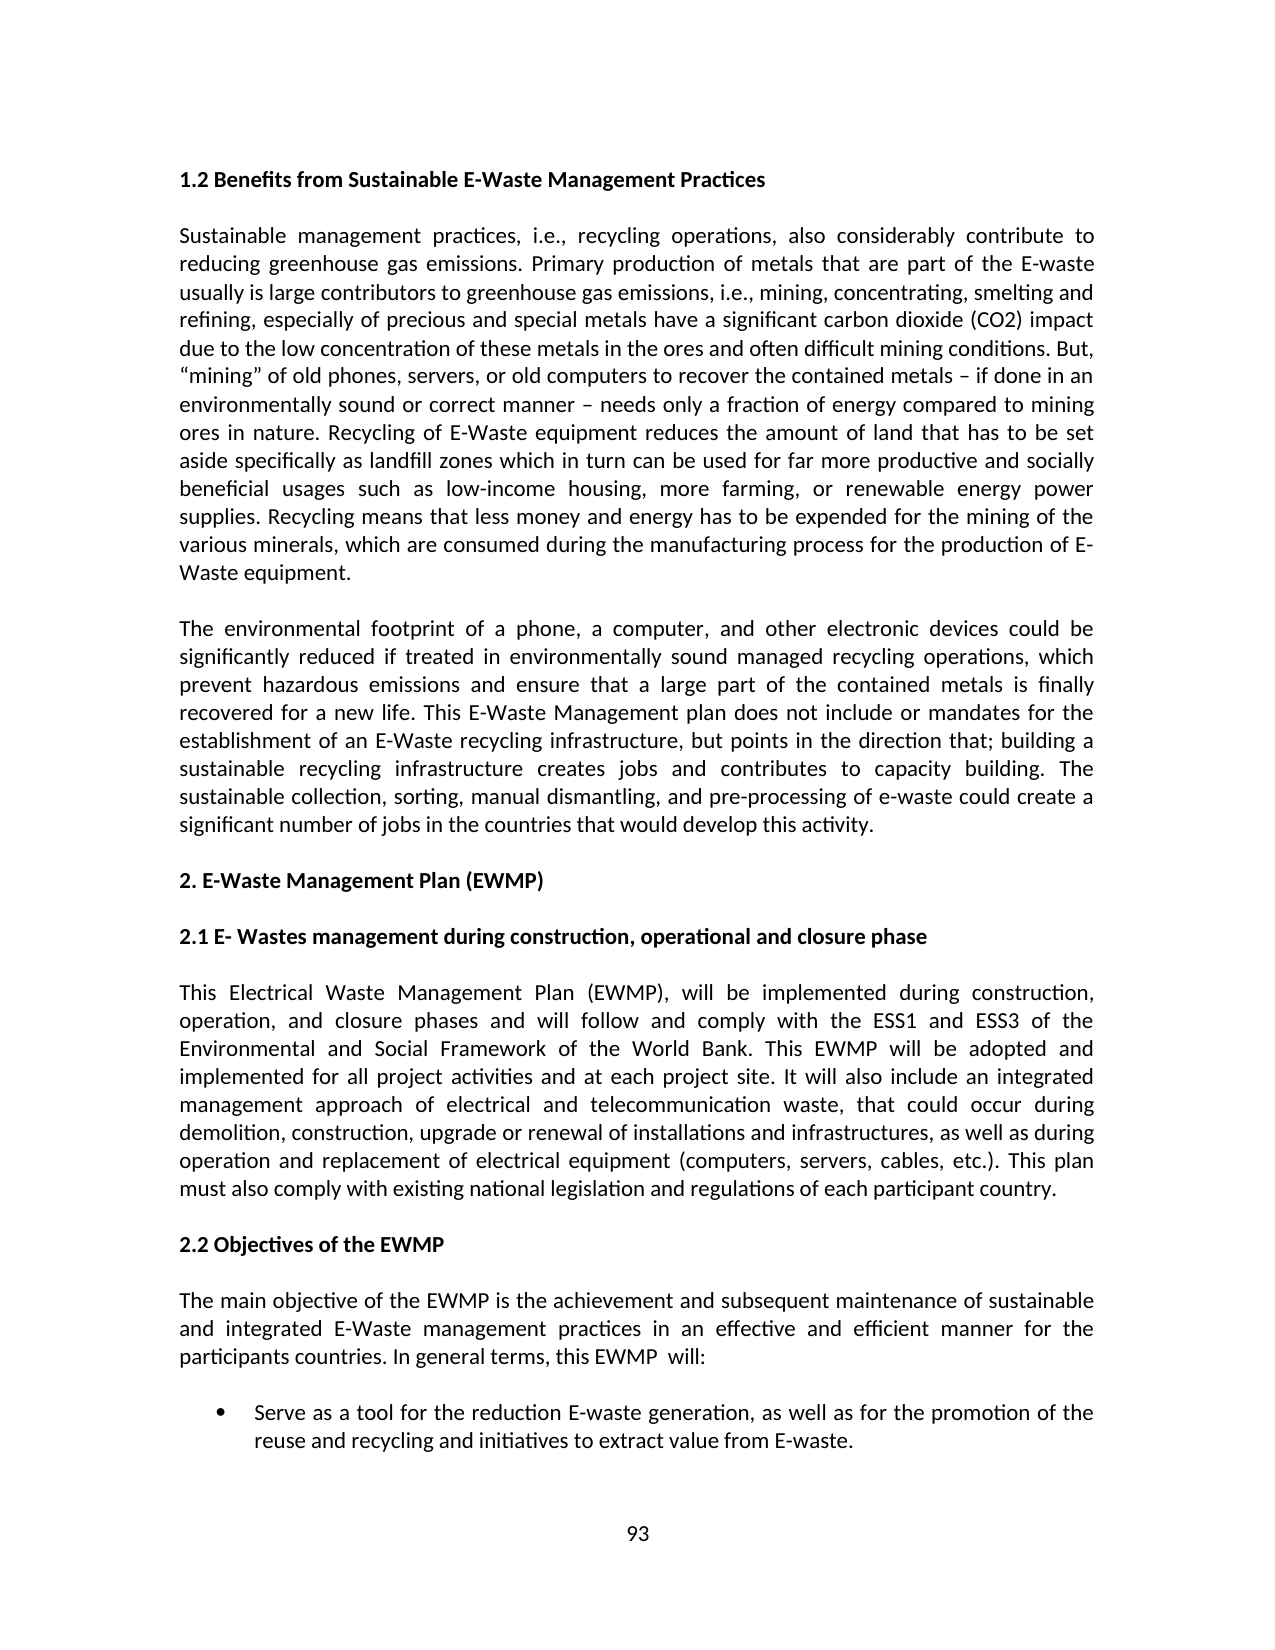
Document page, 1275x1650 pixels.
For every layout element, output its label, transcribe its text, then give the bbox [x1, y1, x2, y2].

text 1.2 Benefits from Sustainable E-Waste Management Practices [179, 166, 1096, 193]
text This Electrical Waste Management Plan (EWMP), will be implemented during construction, operation, and closure phases and will follow and comply with the ESS1 and ESS3 of the Environmental and Social Framework of the World Bank. This EWMP will be adopted and implemented for all project activities and at each project site. It will also include an integrated management approach of electrical and telecommunication waste, that could occur during demolition, construction, upgrade or renewal of installations and infrastructures, as well as during operation and replacement of electrical equipment (computers, servers, cables, etc.). This plan must also comply with existing national legislation and regulations of each participant country. [179, 978, 1096, 1202]
text 2.2 Objectives of the EWMP [179, 1230, 1096, 1258]
text 2. E-Waste Management Plan (EWMP) [179, 866, 1096, 894]
list Serve as a tool for the reduction E-waste generation, as well as for the promotion of the reuse and recycling and initiatives to extract value from E-waste. [217, 1398, 1096, 1454]
text 2.1 E- Wastes management during construction, operational and closure phase [179, 922, 1096, 950]
text Sustainable management practices, i.e., recycling operations, also considerably contribute to reducing greenhouse gas emissions. Primary production of metals that are part of the E-waste usually is large contributors to greenhouse gas emissions, i.e., mining, concentrating, smelting and refining, especially of precious and special metals have a significant carbon dioxide (CO2) impact due to the low concentration of these metals in the ores and often difficult mining conditions. But, “mining” of old phones, servers, or old computers to recover the contained metals – if done in an environmentally sound or correct manner – needs only a fraction of energy compared to mining ores in nature. Recycling of E-Waste equipment reduces the amount of land that has to be set aside specifically as landfill zones which in turn can be used for far more productive and socially beneficial usages such as low-income housing, more farming, or renewable energy power supplies. Recycling means that less money and energy has to be expended for the mining of the various minerals, which are consumed during the manufacturing process for the production of E-Waste equipment. [179, 222, 1096, 586]
text The main objective of the EWMP is the achievement and subsequent maintenance of sustainable and integrated E-Waste management practices in an effective and efficient manner for the participants countries. In general terms, this EWMP will: [179, 1286, 1096, 1370]
text The environmental footprint of a phone, a computer, and other electronic devices could be significantly reduced if treated in environmentally sound managed recycling operations, which prevent hazardous emissions and ensure that a large part of the contained metals is finally recovered for a new life. This E-Waste Management plan does not include or mandates for the establishment of an E-Waste recycling infrastructure, but points in the direction that; building a sustainable recycling infrastructure creates jobs and contributes to capacity building. The sustainable collection, sorting, manual dismantling, and pre-processing of e-waste could create a significant number of jobs in the countries that would develop this activity. [179, 614, 1096, 838]
